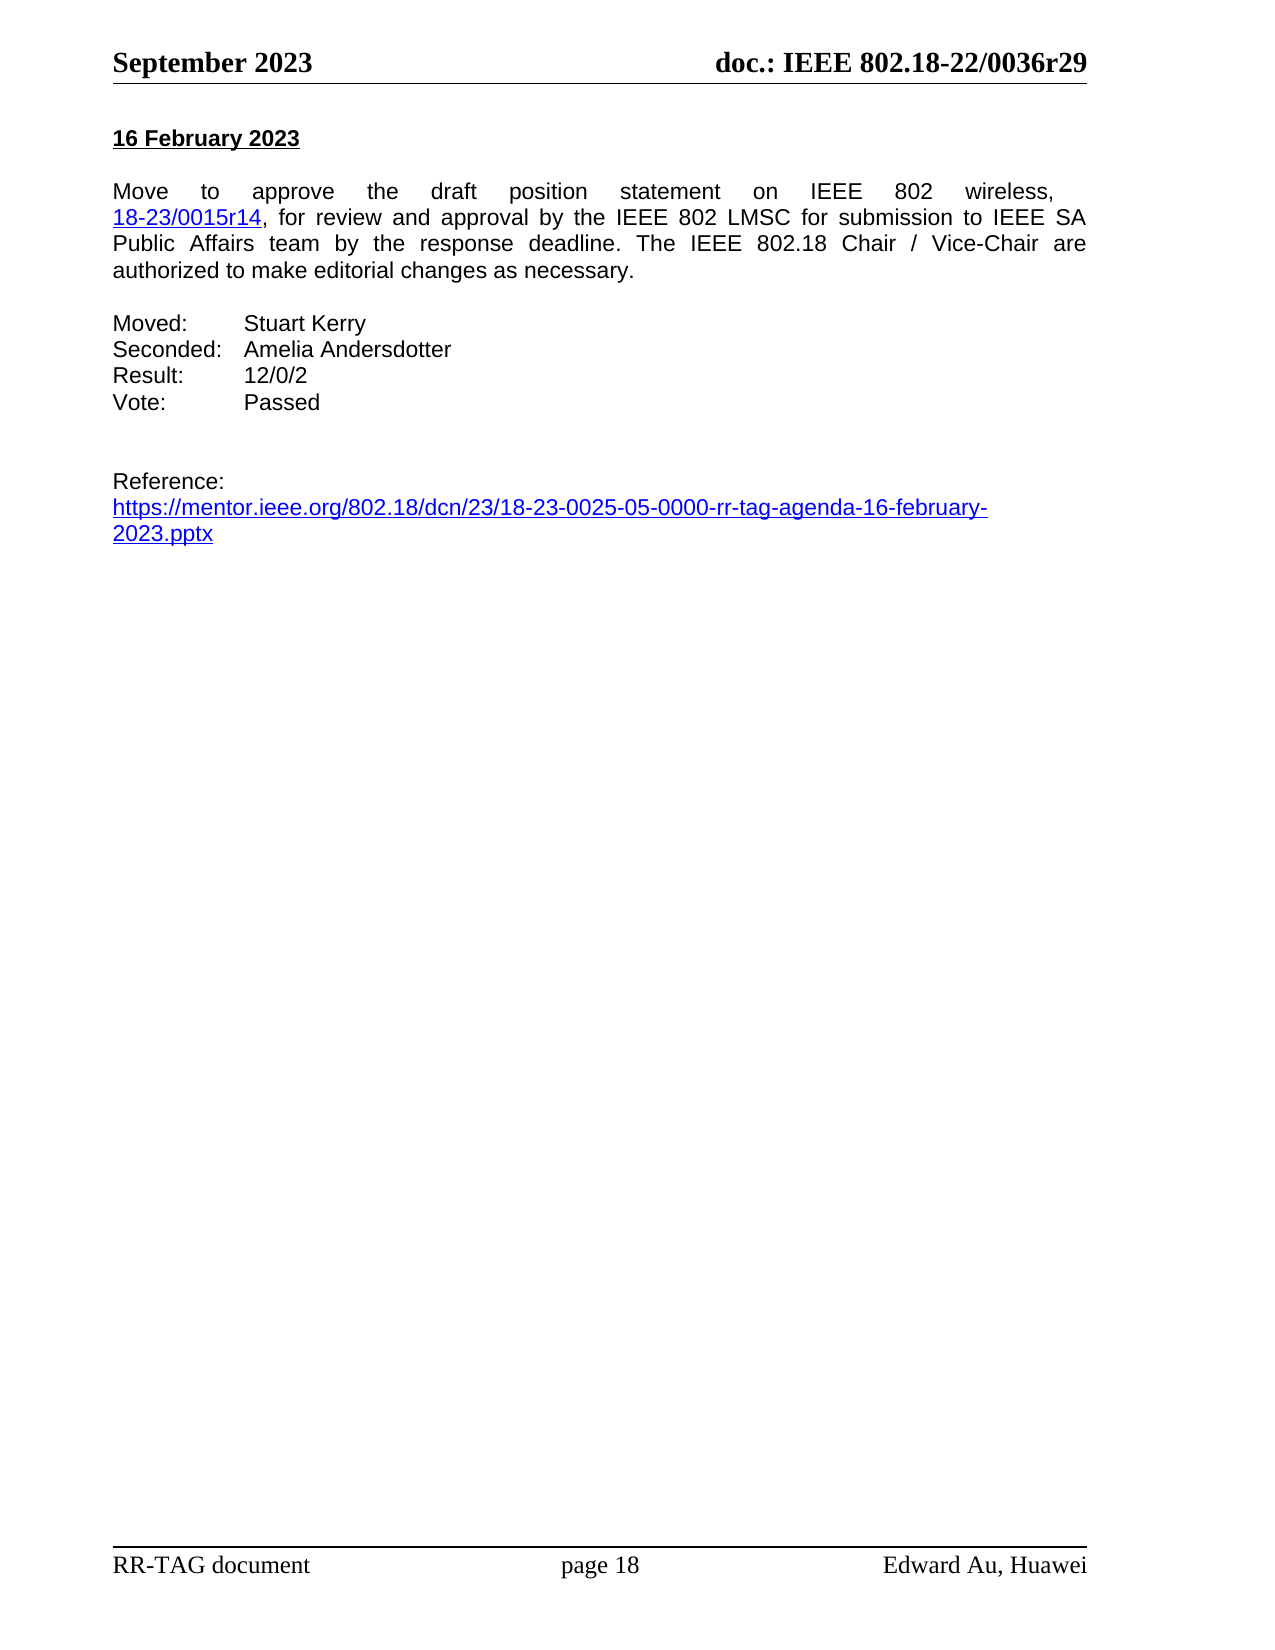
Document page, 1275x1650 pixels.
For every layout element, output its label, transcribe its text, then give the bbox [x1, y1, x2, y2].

text Moved: Stuart Kerry [112, 309, 1087, 336]
text Seconded: Amelia Andersdotter [112, 336, 1087, 362]
text 16 February 2023 [112, 125, 1087, 151]
text Result: 12/0/2 [112, 362, 1087, 388]
text Move to approve the draft position statement on IEEE 802 wireless, 18-23/0015r14, for review and approval by the IEEE 802 LMSC for submission to IEEE SA Public Affairs team by the response deadline. The IEEE 802.18 Chair / Vice-Chair are authorized to make editorial changes as necessary. [112, 178, 1087, 283]
text Reference: [112, 468, 1087, 494]
text https://mentor.ieee.org/802.18/dcn/23/18-23-0025-05-0000-rr-tag-agenda-16-february-2023.pptx [112, 494, 1087, 547]
text Vote: Passed [112, 388, 1087, 415]
